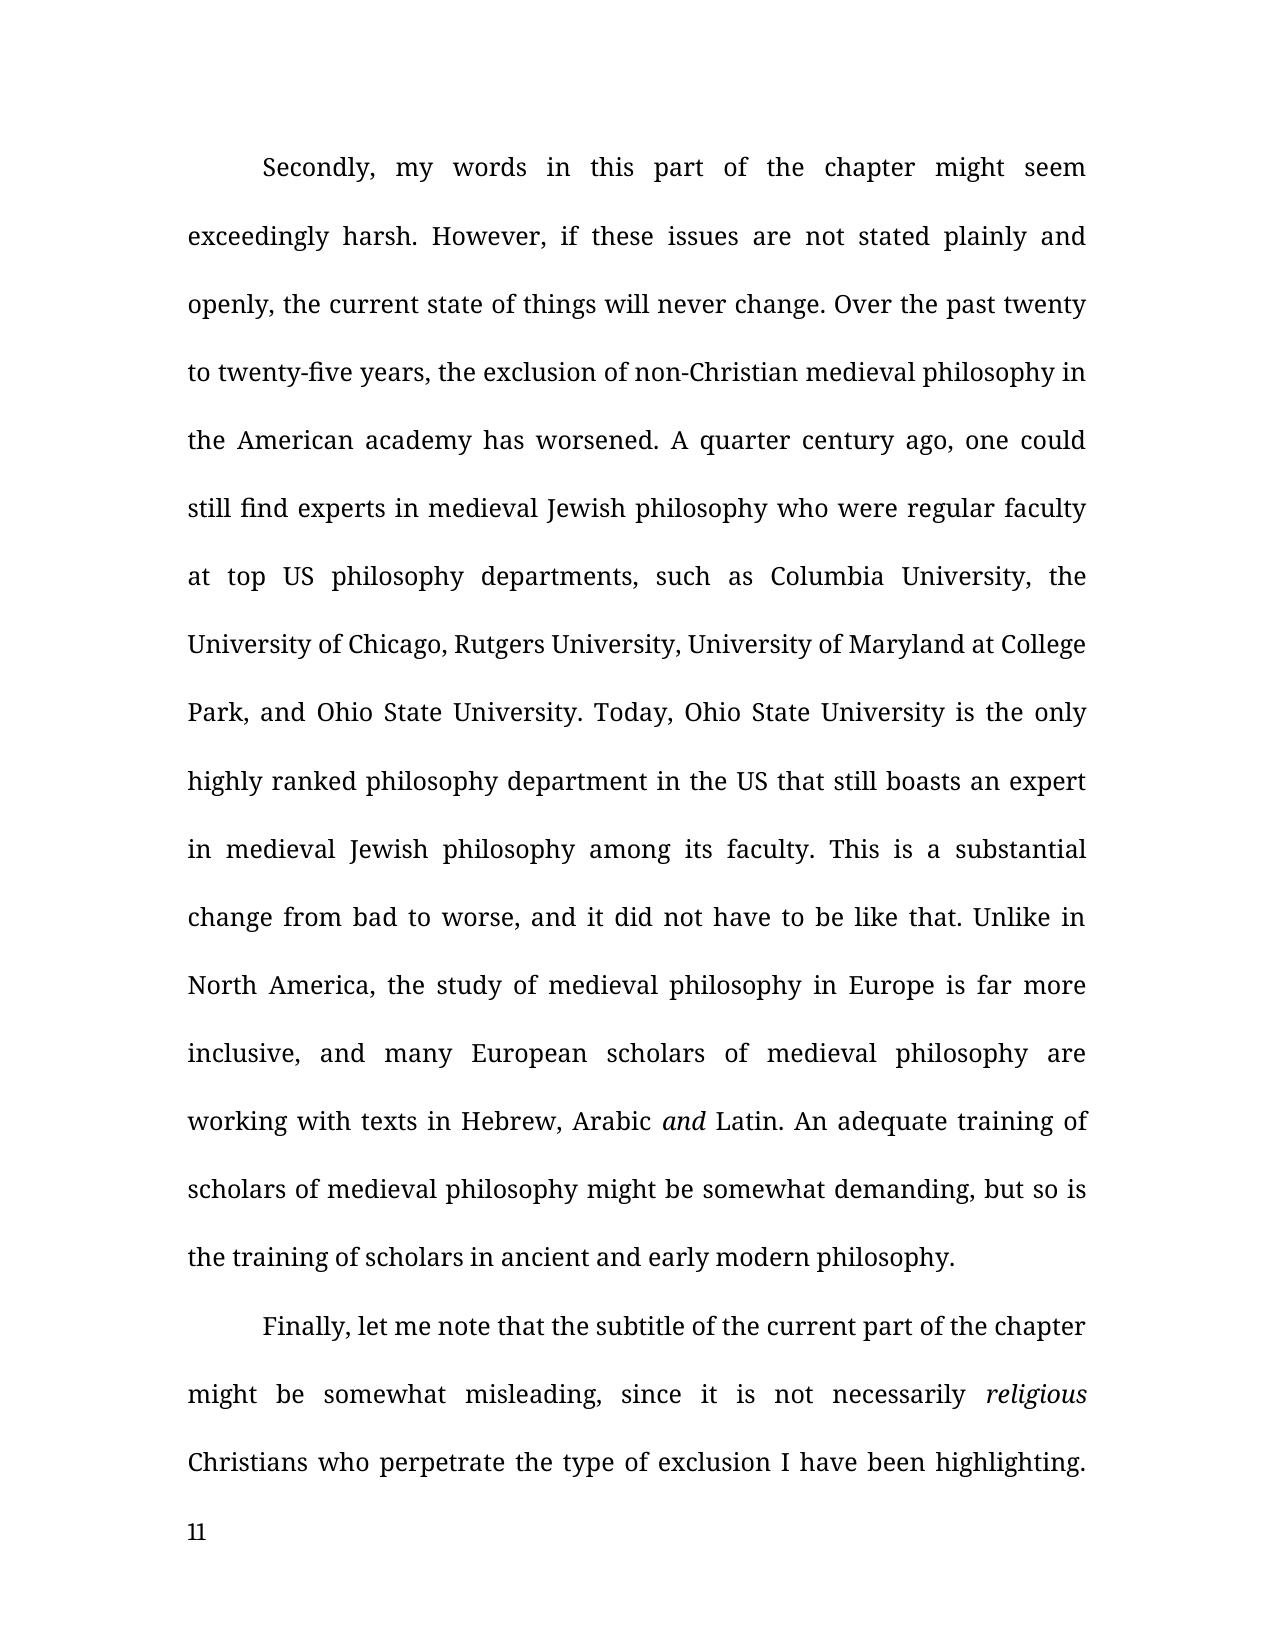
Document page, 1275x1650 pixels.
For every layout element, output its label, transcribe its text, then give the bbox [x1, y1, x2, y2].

text Secondly, my words in this part of the chapter might seem exceedingly harsh. However, if these issues are not stated plainly and openly, the current state of things will never change. Over the past twenty to twenty-five years, the exclusion of non-Christian medieval philosophy in the American academy has worsened. A quarter century ago, one could still find experts in medieval Jewish philosophy who were regular faculty at top US philosophy departments, such as Columbia University, the University of Chicago, Rutgers University, University of Maryland at College Park, and Ohio State University. Today, Ohio State University is the only highly ranked philosophy department in the US that still boasts an expert in medieval Jewish philosophy among its faculty. This is a substantial change from bad to worse, and it did not have to be like that. Unlike in North America, the study of medieval philosophy in Europe is far more inclusive, and many European scholars of medieval philosophy are working with texts in Hebrew, Arabic and Latin. An adequate training of scholars of medieval philosophy might be somewhat demanding, but so is the training of scholars in ancient and early modern philosophy. [187, 150, 1087, 1274]
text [187, 1308, 1087, 1478]
